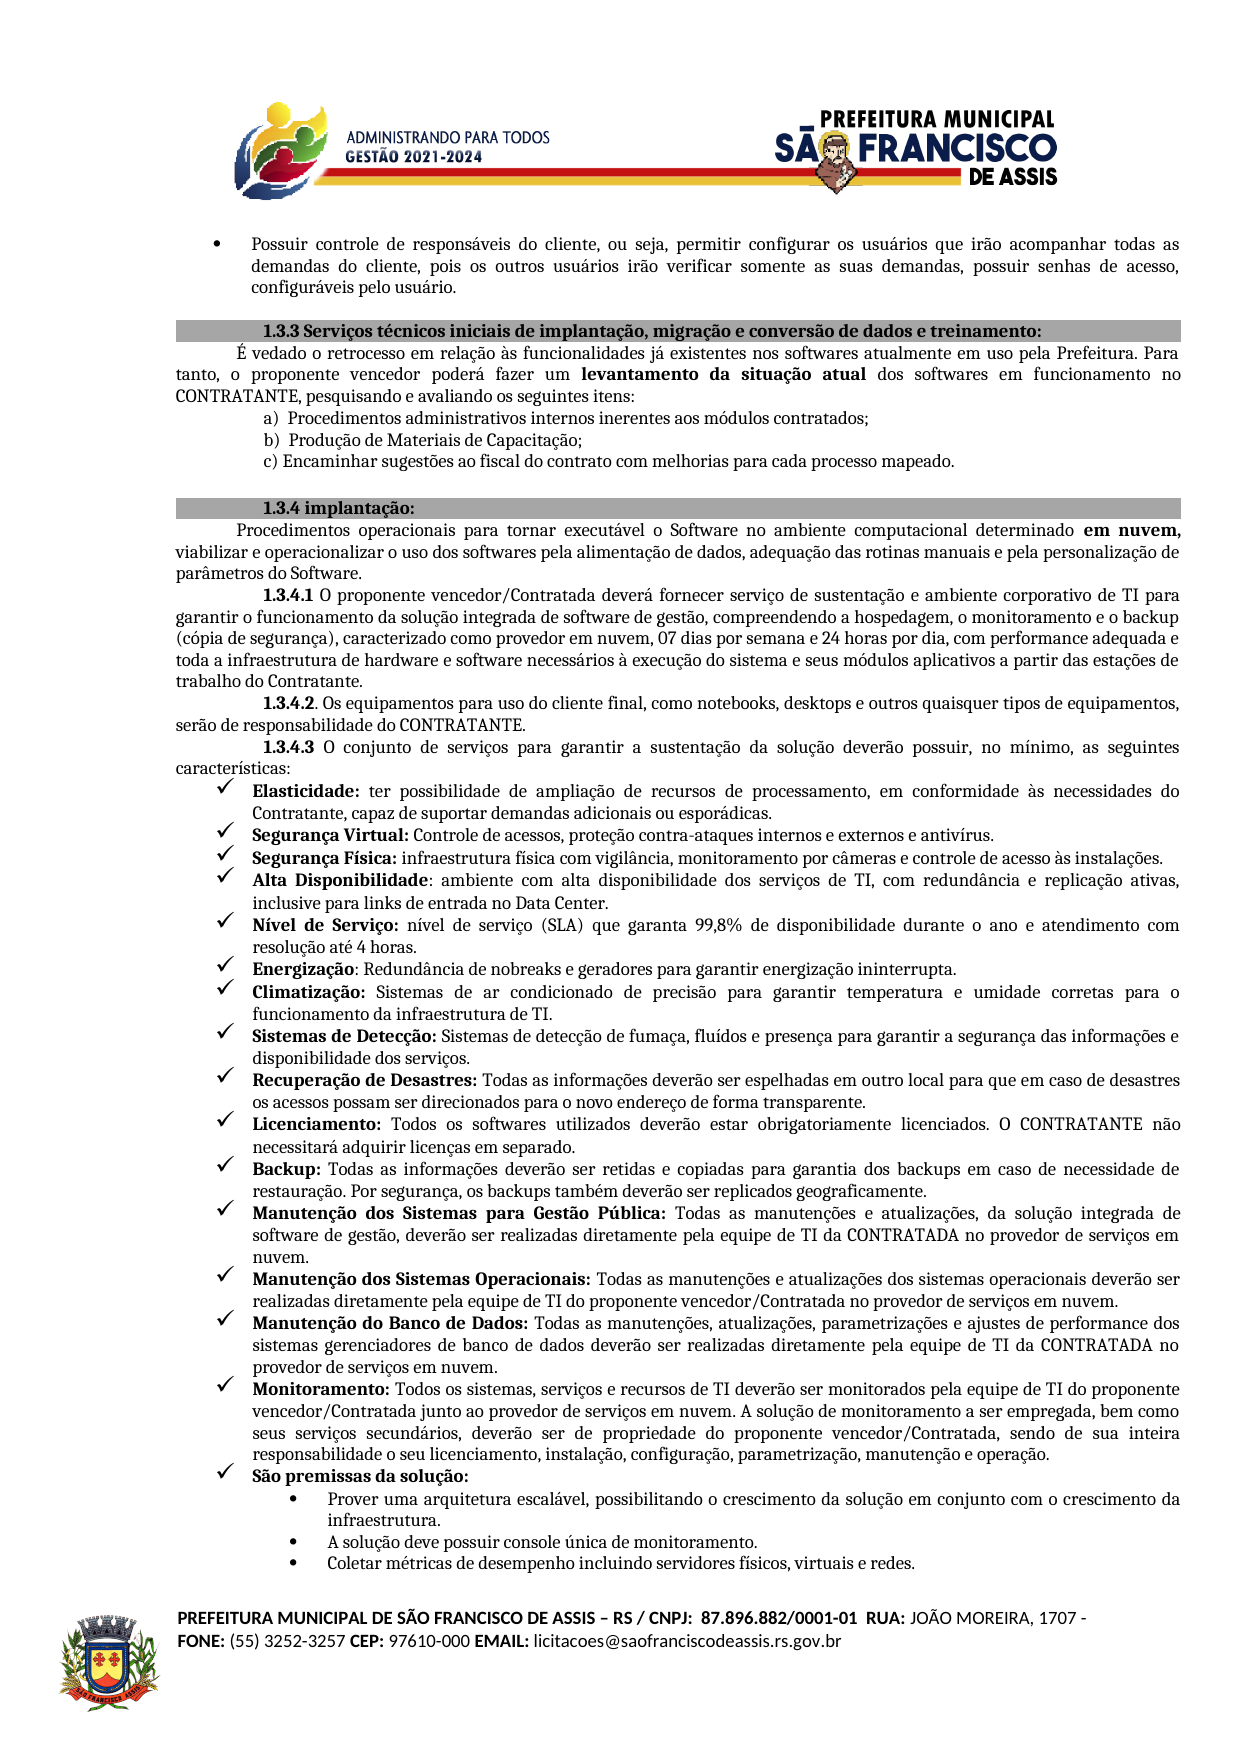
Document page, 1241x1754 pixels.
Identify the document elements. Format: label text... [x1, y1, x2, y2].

list A solução deve possuir console única de monitoramento. [290, 1531, 1181, 1553]
picture [206, 73, 1093, 234]
list Licenciamento: Todos os softwares utilizados deverão estar obrigatoriamente licenciados. O CONTRATANTE não necessitará adquirir licenças em separado. [215, 1113, 1181, 1158]
text 1.3.4.2. Os equipamentos para uso do cliente final, como notebooks, desktops e outros quaisquer tipos de equipamentos, serão de responsabilidade do CONTRATANTE. [176, 693, 1181, 736]
list Manutenção dos Sistemas Operacionais: Todas as manutenções e atualizações dos sistemas operacionais deverão ser realizadas diretamente pela equipe de TI do proponente vencedor/Contratada no provedor de serviços em nuvem. [215, 1268, 1181, 1312]
list Elasticidade: ter possibilidade de ampliação de recursos de processamento, em conformidade às necessidades do Contratante, capaz de suportar demandas adicionais ou esporádicas. [215, 780, 1181, 824]
list Monitoramento: Todos os sistemas, serviços e recursos de TI deverão ser monitorados pela equipe de TI do proponente vencedor/Contratada junto ao provedor de serviços em nuvem. A solução de monitoramento a ser empregada, bem como seus serviços secundários, deverão ser de propriedade do proponente vencedor/Contratada, sendo de sua inteira responsabilidade o seu licenciamento, instalação, configuração, parametrização, manutenção e operação. [215, 1378, 1181, 1465]
list São premissas da solução: [215, 1465, 1181, 1488]
list Nível de Serviço: nível de serviço (SLA) que garanta 99,8% de disponibilidade durante o ano e atendimento com resolução até 4 horas. [215, 914, 1181, 958]
list Alta Disponibilidade: ambiente com alta disponibilidade dos serviços de TI, com redundância e replicação ativas, inclusive para links de entrada no Data Center. [215, 869, 1181, 914]
text 1.3.4.3 O conjunto de serviços para garantir a sustentação da solução deverão possuir, no mínimo, as seguintes características: [176, 736, 1181, 779]
picture [50, 1614, 169, 1713]
list Energização: Redundância de nobreaks e geradores para garantir energização ininterrupta. [215, 958, 1181, 981]
text Procedimentos operacionais para tornar executável o Software no ambiente computacional determinado em nuvem, viabilizar e operacionalizar o uso dos softwares pela alimentação de dados, adequação das rotinas manuais e pela personalização de parâmetros do Software. [176, 520, 1181, 584]
list Coletar métricas de desempenho incluindo servidores físicos, virtuais e redes. [290, 1553, 1181, 1574]
text É vedado o retrocesso em relação às funcionalidades já existentes nos softwares atualmente em uso pela Prefeitura. Para tanto, o proponente vencedor poderá fazer um levantamento da situação atual dos softwares em funcionamento no CONTRATANTE, pesquisando e avaliando os seguintes itens: [176, 342, 1181, 407]
text c) Encaminhar sugestões ao fiscal do contrato com melhorias para cada processo mapeado. [176, 451, 1181, 472]
text b) Produção de Materiais de Capacitação; [176, 429, 1181, 451]
text 1.3.4 implantação: [176, 498, 1181, 519]
text a) Procedimentos administrativos internos inerentes aos módulos contratados; [176, 407, 1181, 429]
list Recuperação de Desastres: Todas as informações deverão ser espelhadas em outro local para que em caso de desastres os acessos possam ser direcionados para o novo endereço de forma transparente. [215, 1069, 1181, 1113]
list Manutenção dos Sistemas para Gestão Pública: Todas as manutenções e atualizações, da solução integrada de software de gestão, deverão ser realizadas diretamente pela equipe de TI da CONTRATADA no provedor de serviços em nuvem. [215, 1202, 1181, 1268]
list Backup: Todas as informações deverão ser retidas e copiadas para garantia dos backups em caso de necessidade de restauração. Por segurança, os backups também deverão ser replicados geograficamente. [215, 1158, 1181, 1202]
list Possuir controle de responsáveis do cliente, ou seja, permitir configurar os usuários que irão acompanhar todas as demandas do cliente, pois os outros usuários irão verificar somente as suas demandas, possuir senhas de acesso, configuráveis pelo usuário. [213, 234, 1181, 298]
list Segurança Virtual: Controle de acessos, proteção contra-ataques internos e externos e antivírus. [215, 824, 1181, 847]
text 1.3.3 Serviços técnicos iniciais de implantação, migração e conversão de dados e treinamento: [176, 320, 1181, 342]
list Sistemas de Detecção: Sistemas de detecção de fumaça, fluídos e presença para garantir a segurança das informações e disponibilidade dos serviços. [215, 1025, 1181, 1069]
list Manutenção do Banco de Dados: Todas as manutenções, atualizações, parametrizações e ajustes de performance dos sistemas gerenciadores de banco de dados deverão ser realizadas diretamente pela equipe de TI da CONTRATADA no provedor de serviços em nuvem. [215, 1312, 1181, 1378]
list Segurança Física: infraestrutura física com vigilância, monitoramento por câmeras e controle de acesso às instalações. [215, 847, 1181, 869]
list Prover uma arquitetura escalável, possibilitando o crescimento da solução em conjunto com o crescimento da infraestrutura. [290, 1488, 1181, 1531]
text 1.3.4.1 O proponente vencedor/Contratada deverá fornecer serviço de sustentação e ambiente corporativo de TI para garantir o funcionamento da solução integrada de software de gestão, compreendendo a hospedagem, o monitoramento e o backup (cópia de segurança), caracterizado como provedor em nuvem, 07 dias por semana e 24 horas por dia, com performance adequada e toda a infraestrutura de hardware e software necessários à execução do sistema e seus módulos aplicativos a partir das estações de trabalho do Contratante. [176, 585, 1181, 693]
list Climatização: Sistemas de ar condicionado de precisão para garantir temperatura e umidade corretas para o funcionamento da infraestrutura de TI. [215, 981, 1181, 1025]
